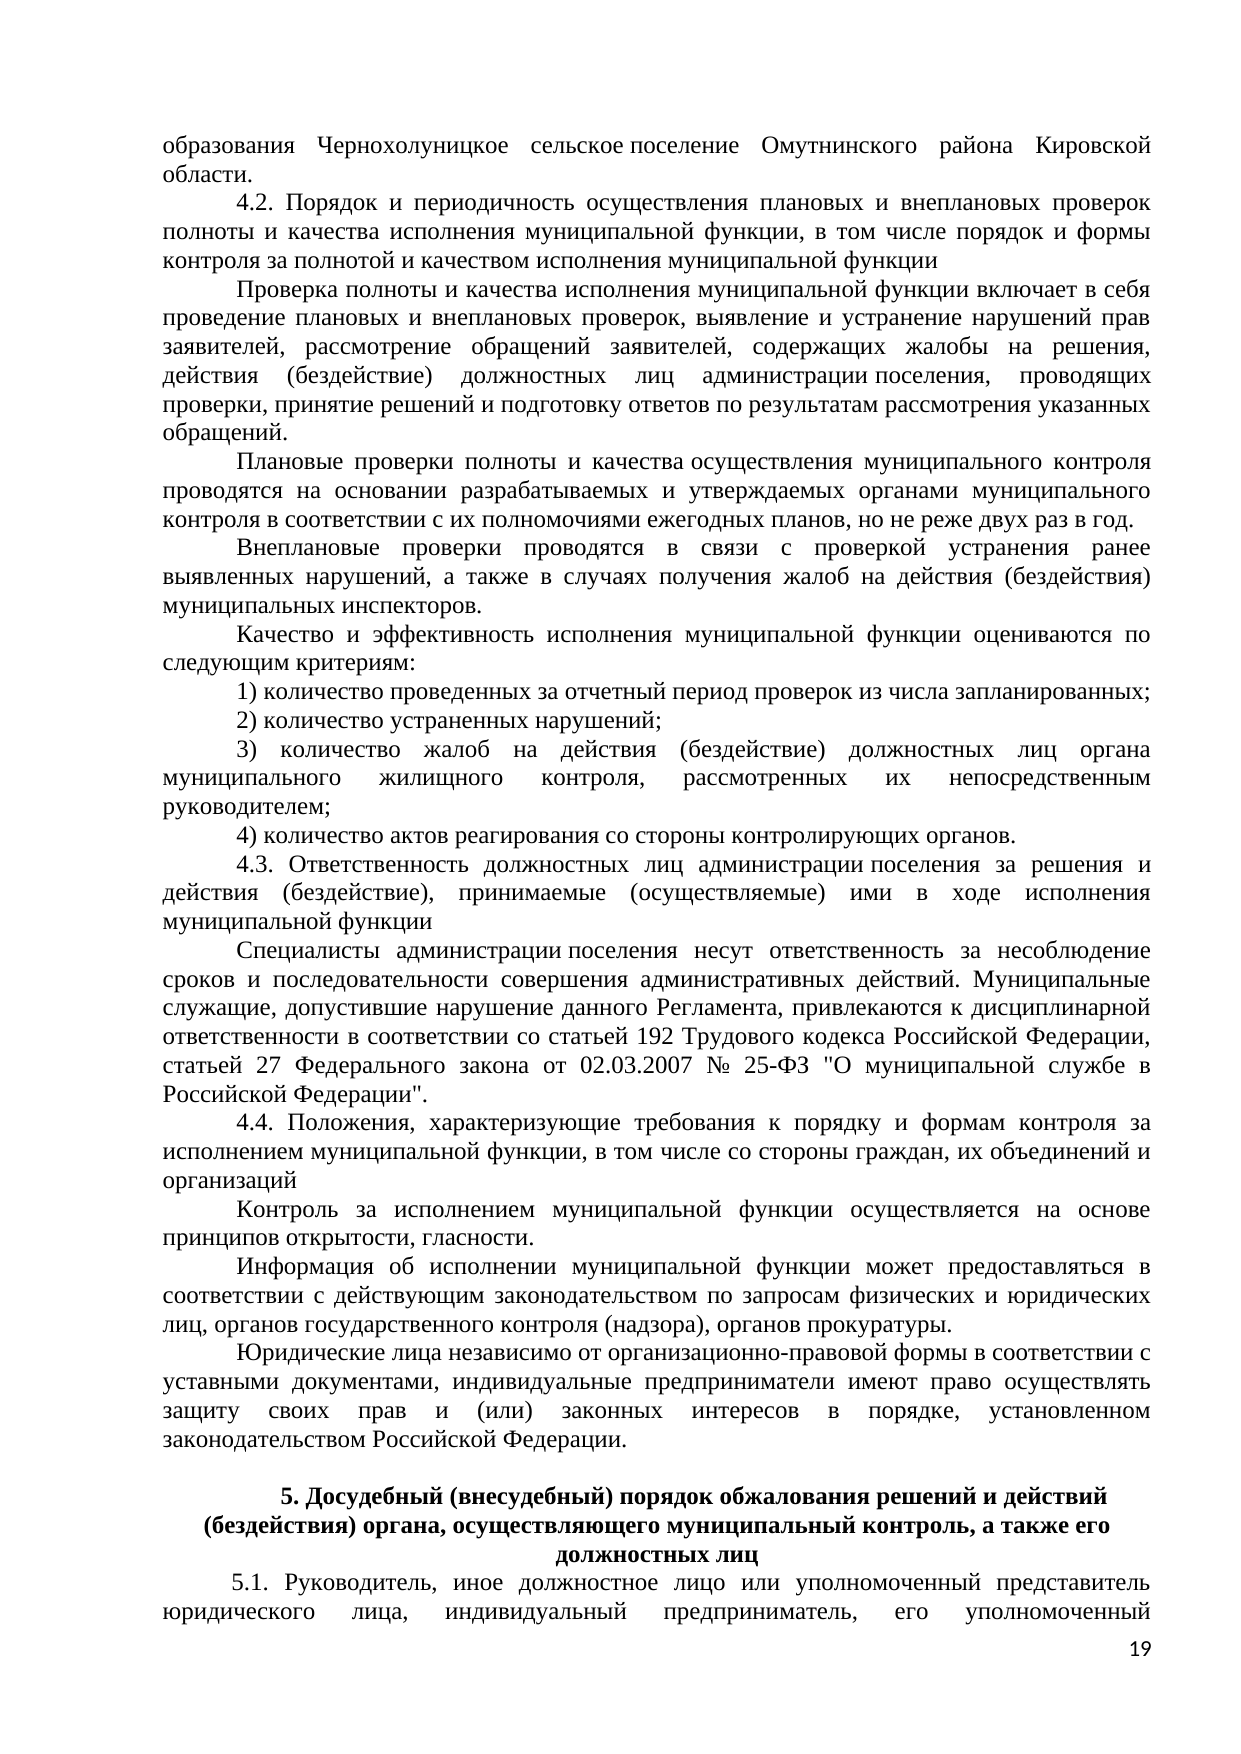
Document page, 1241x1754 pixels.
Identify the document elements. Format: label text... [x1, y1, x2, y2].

text Контроль за исполнением муниципальной функции осуществляется на основе принципов открытости, гласности. [162, 1194, 1152, 1251]
text Проверка полноты и качества исполнения муниципальной функции включает в себя проведение плановых и внеплановых проверок, выявление и устранение нарушений прав заявителей, рассмотрение обращений заявителей, содержащих жалобы на решения, действия (бездействие) должностных лиц администрации поселения, проводящих проверки, принятие решений и подготовку ответов по результатам рассмотрения указанных обращений. [162, 274, 1152, 446]
text 4) количество актов реагирования со стороны контролирующих органов. [162, 820, 1152, 849]
text Плановые проверки полноты и качества осуществления муниципального контроля проводятся на основании разрабатываемых и утверждаемых органами муниципального контроля в соответствии с их полномочиями ежегодных планов, но не реже двух раз в год. [162, 446, 1152, 532]
text Информация об исполнении муниципальной функции может предоставляться в соответствии с действующим законодательством по запросам физических и юридических лиц, органов государственного контроля (надзора), органов прокуратуры. [162, 1251, 1152, 1337]
text 2) количество устраненных нарушений; [162, 705, 1152, 734]
text 3) количество жалоб на действия (бездействие) должностных лиц органа муниципального жилищного контроля, рассмотренных их непосредственным руководителем; [162, 734, 1152, 820]
text 4.2. Порядок и периодичность осуществления плановых и внеплановых проверок полноты и качества исполнения муниципальной функции, в том числе порядок и формы контроля за полнотой и качеством исполнения муниципальной функции [162, 187, 1152, 274]
text Специалисты администрации поселения несут ответственность за несоблюдение сроков и последовательности совершения административных действий. Муниципальные служащие, допустившие нарушение данного Регламента, привлекаются к дисциплинарной ответственности в соответствии со статьей 192 Трудового кодекса Российской Федерации, статьей 27 Федерального закона от 02.03.2007 № 25-ФЗ "О муниципальной службе в Российской Федерации". [162, 935, 1152, 1107]
text 5. Досудебный (внесудебный) порядок обжалования решений и действий (бездействия) органа, осуществляющего муниципальный контроль, а также его должностных лиц [162, 1481, 1152, 1567]
text 1) количество проведенных за отчетный период проверок из числа запланированных; [162, 676, 1152, 705]
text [162, 130, 1152, 187]
text Качество и эффективность исполнения муниципальной функции оцениваются по следующим критериям: [162, 619, 1152, 676]
text 4.4. Положения, характеризующие требования к порядку и формам контроля за исполнением муниципальной функции, в том числе со стороны граждан, их объединений и организаций [162, 1107, 1152, 1194]
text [162, 1567, 1152, 1625]
text Юридические лица независимо от организационно-правовой формы в соответствии с уставными документами, индивидуальные предприниматели имеют право осуществлять защиту своих прав и (или) законных интересов в порядке, установленном законодательством Российской Федерации. [162, 1337, 1152, 1452]
text 4.3. Ответственность должностных лиц администрации поселения за решения и действия (бездействие), принимаемые (осуществляемые) ими в ходе исполнения муниципальной функции [162, 849, 1152, 935]
text Внеплановые проверки проводятся в связи с проверкой устранения ранее выявленных нарушений, а также в случаях получения жалоб на действия (бездействия) муниципальных инспекторов. [162, 532, 1152, 619]
